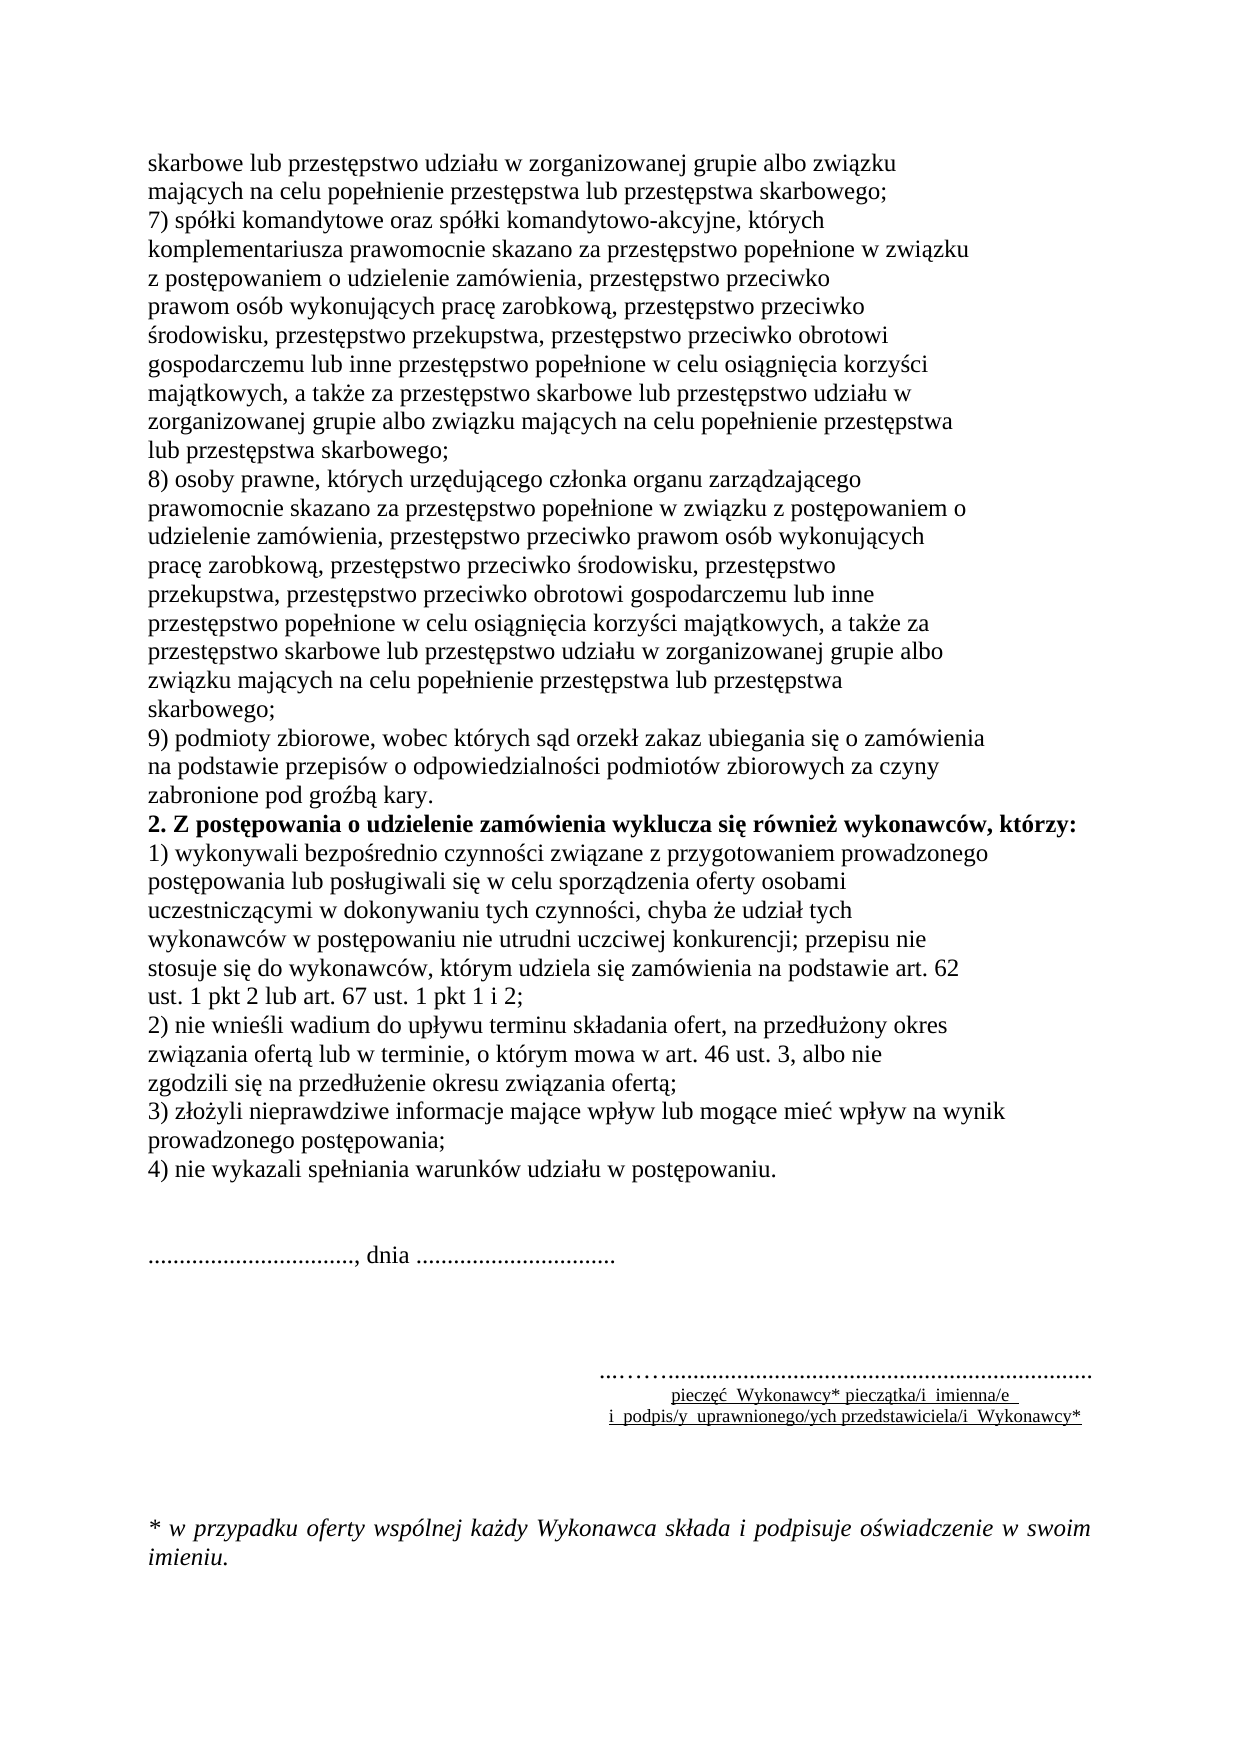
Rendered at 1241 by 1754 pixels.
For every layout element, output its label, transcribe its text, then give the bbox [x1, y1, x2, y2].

text prawomocnie skazano za przestępstwo popełnione w związku z postępowaniem o [148, 493, 1093, 521]
text prawom osób wykonujących pracę zarobkową, przestępstwo przeciwko [148, 291, 1093, 320]
text postępowania lub posługiwali się w celu sporządzenia oferty osobami [148, 866, 1093, 895]
text pracę zarobkową, przestępstwo przeciwko środowisku, przestępstwo [148, 550, 1093, 579]
text ................................., dnia ................................ [148, 1240, 1093, 1269]
text skarbowego; [148, 694, 1093, 723]
text pieczęć Wykonawcy* pieczątka/i imienna/e i podpis/y uprawnionego/ych przedstawiciela/i Wykonawcy* [598, 1384, 1093, 1427]
text zabronione pod groźbą kary. [148, 780, 1093, 809]
text przekupstwa, przestępstwo przeciwko obrotowi gospodarczemu lub inne [148, 579, 1093, 608]
text uczestniczącymi w dokonywaniu tych czynności, chyba że udział tych [148, 895, 1093, 924]
text przestępstwo popełnione w celu osiągnięcia korzyści majątkowych, a także za [148, 608, 1093, 636]
text 1) wykonywali bezpośrednio czynności związane z przygotowaniem prowadzonego [148, 838, 1093, 866]
text mających na celu popełnienie przestępstwa lub przestępstwa skarbowego; [148, 176, 1093, 205]
text 2. Z postępowania o udzielenie zamówienia wyklucza się również wykonawców, którzy: [148, 809, 1093, 838]
text ...…….................................................................... [516, 1355, 1093, 1384]
text stosuje się do wykonawców, którym udziela się zamówienia na podstawie art. 62 [148, 953, 1093, 981]
text z postępowaniem o udzielenie zamówienia, przestępstwo przeciwko [148, 263, 1093, 291]
text gospodarczemu lub inne przestępstwo popełnione w celu osiągnięcia korzyści [148, 349, 1093, 378]
text lub przestępstwa skarbowego; [148, 435, 1093, 464]
text majątkowych, a także za przestępstwo skarbowe lub przestępstwo udziału w [148, 378, 1093, 406]
text prowadzonego postępowania; [148, 1125, 1093, 1154]
text przestępstwo skarbowe lub przestępstwo udziału w zorganizowanej grupie albo [148, 636, 1093, 665]
text ust. 1 pkt 2 lub art. 67 ust. 1 pkt 1 i 2; [148, 981, 1093, 1010]
text 4) nie wykazali spełniania warunków udziału w postępowaniu. [148, 1154, 1093, 1183]
text związku mających na celu popełnienie przestępstwa lub przestępstwa [148, 665, 1093, 694]
text środowisku, przestępstwo przekupstwa, przestępstwo przeciwko obrotowi [148, 320, 1093, 349]
text udzielenie zamówienia, przestępstwo przeciwko prawom osób wykonujących [148, 521, 1093, 550]
text zorganizowanej grupie albo związku mających na celu popełnienie przestępstwa [148, 406, 1093, 435]
text związania ofertą lub w terminie, o którym mowa w art. 46 ust. 3, albo nie [148, 1039, 1093, 1068]
text * w przypadku oferty wspólnej każdy Wykonawca składa i podpisuje oświadczenie w swoim imieniu. [148, 1513, 1093, 1571]
text zgodzili się na przedłużenie okresu związania ofertą; [148, 1068, 1093, 1096]
text komplementariusza prawomocnie skazano za przestępstwo popełnione w związku [148, 234, 1093, 263]
text 2) nie wnieśli wadium do upływu terminu składania ofert, na przedłużony okres [148, 1010, 1093, 1039]
text 9) podmioty zbiorowe, wobec których sąd orzekł zakaz ubiegania się o zamówienia [148, 723, 1093, 751]
text na podstawie przepisów o odpowiedzialności podmiotów zbiorowych za czyny [148, 751, 1093, 780]
text skarbowe lub przestępstwo udziału w zorganizowanej grupie albo związku [148, 148, 1093, 176]
text 7) spółki komandytowe oraz spółki komandytowo-akcyjne, których [148, 205, 1093, 234]
text 8) osoby prawne, których urzędującego członka organu zarządzającego [148, 464, 1093, 493]
text 3) złożyli nieprawdziwe informacje mające wpływ lub mogące mieć wpływ na wynik [148, 1096, 1093, 1125]
text wykonawców w postępowaniu nie utrudni uczciwej konkurencji; przepisu nie [148, 924, 1093, 953]
